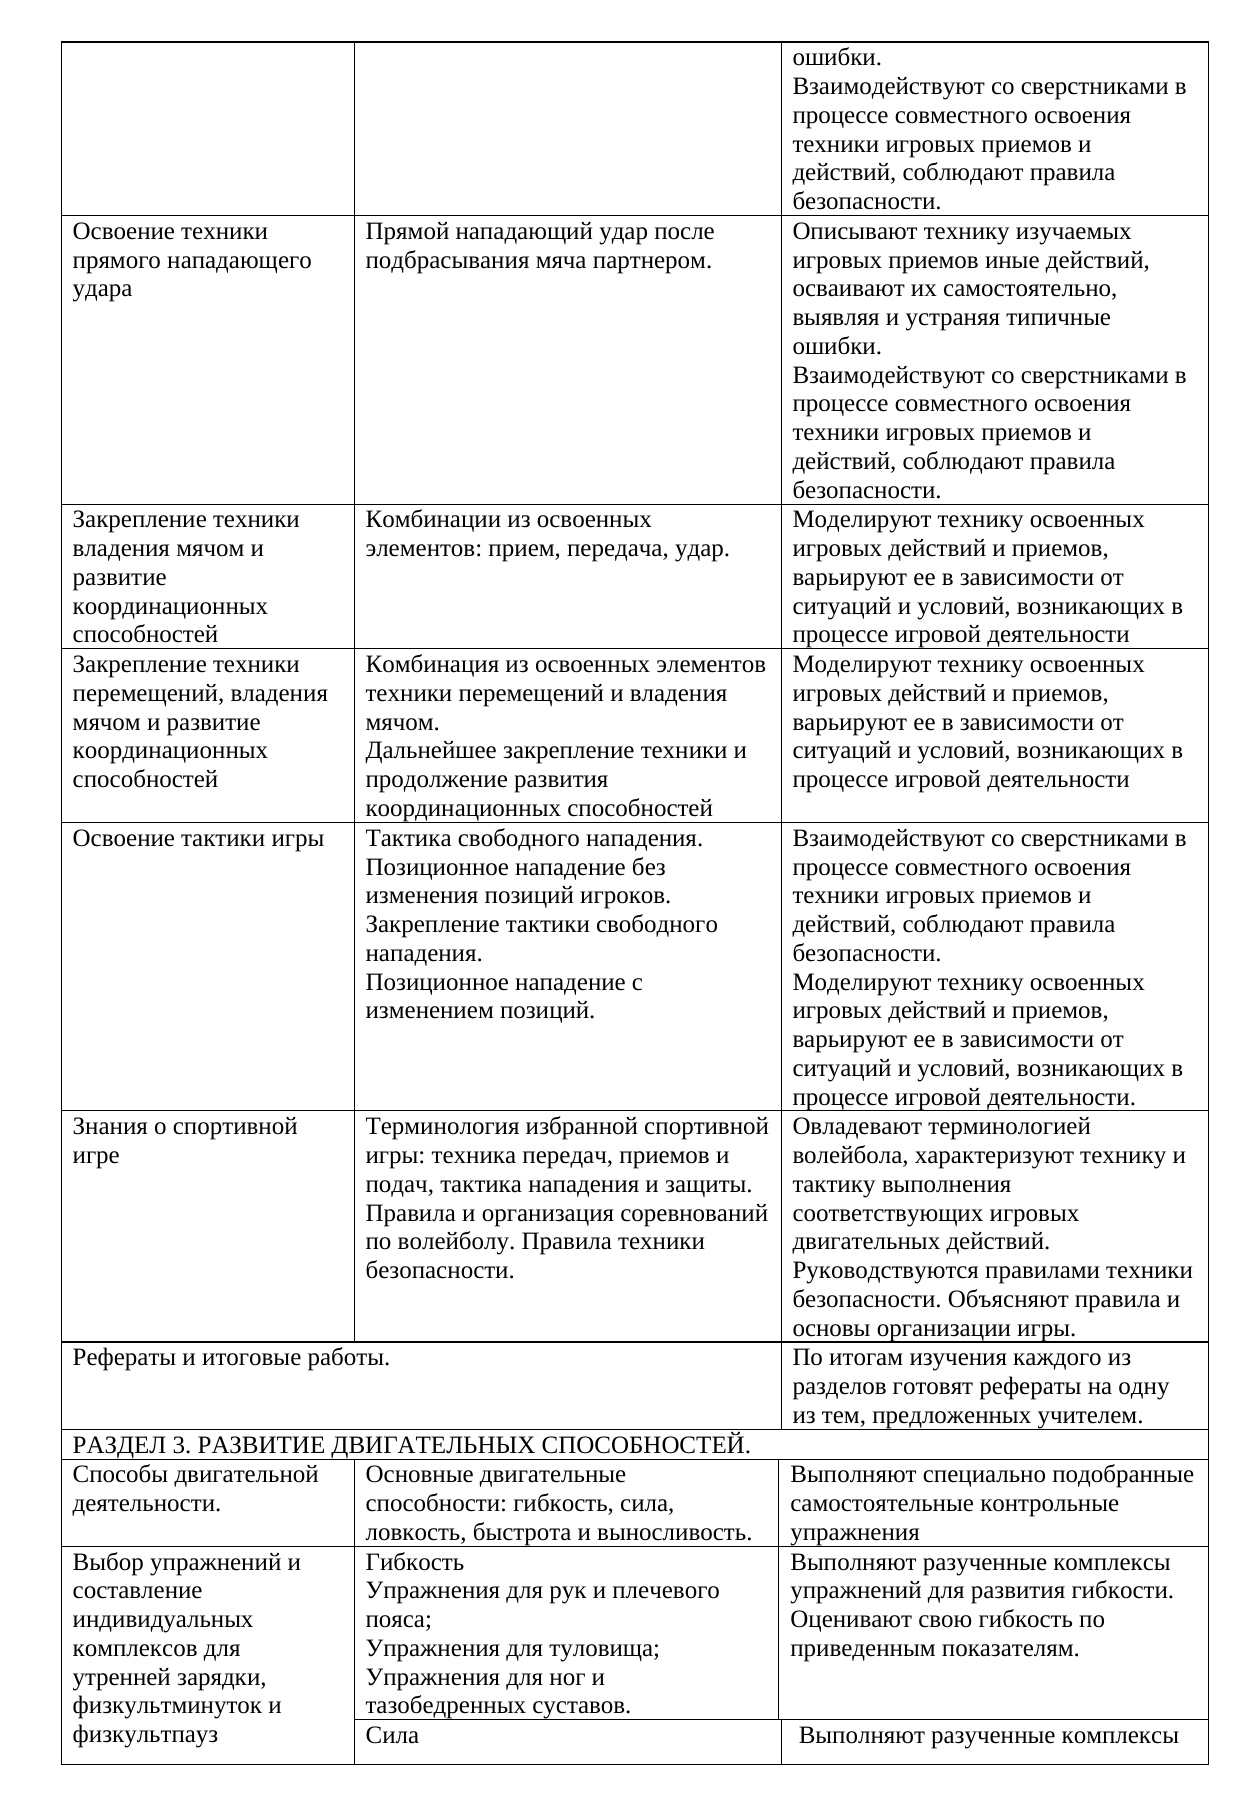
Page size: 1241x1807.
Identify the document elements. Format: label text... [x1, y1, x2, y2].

table_cell Терминология избранной спортивной игры: техника передач, приемов и подач, тактика нападения и защиты. Правила и организация соревнований по волейболу. Правила техники безопасности. [355, 1111, 781, 1341]
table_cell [782, 1720, 1208, 1764]
table_cell Взаимодействуют со сверстниками в процессе совместного освоения техники игровых приемов и действий, соблюдают правила безопасности. Моделируют технику освоенных игровых действий и приемов, варьируют ее в зависимости от ситуаций и условий, возникающих в процессе игровой деятельности. [782, 823, 1208, 1110]
table_cell РАЗДЕЛ 3. РАЗВИТИЕ ДВИГАТЕЛЬНЫХ СПОСОБНОСТЕЙ. [62, 1430, 1208, 1458]
table_cell Закрепление техники перемещений, владения мячом и развитие координационных способностей [62, 649, 354, 822]
table_cell Тактика свободного нападения. Позиционное нападение без изменения позиций игроков. Закрепление тактики свободного нападения. Позиционное нападение с изменением позиций. [355, 823, 781, 1110]
table_cell Комбинации из освоенных элементов: прием, передача, удар. [355, 505, 781, 648]
table_cell Знания о спортивной игре [62, 1111, 354, 1341]
table_cell Выбор упражнений и составление индивидуальных комплексов для утренней зарядки, физкультминуток и физкультпауз (подвижных перемен) [62, 1547, 354, 1764]
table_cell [355, 43, 781, 215]
table_cell Выполняют разученные комплексы упражнений для развития гибкости. Оценивают свою гибкость по приведенным показателям. [779, 1547, 1208, 1719]
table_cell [782, 43, 1208, 215]
table_cell Прямой нападающий удар после подбрасывания мяча партнером. [355, 216, 781, 503]
table_cell Овладевают терминологией волейбола, характеризуют технику и тактику выполнения соответствующих игровых двигательных действий. Руководствуются правилами техники безопасности. Объясняют правила и основы организации игры. [782, 1111, 1208, 1341]
table_cell Освоение тактики игры [62, 823, 354, 1110]
table_cell Основные двигательные способности: гибкость, сила, ловкость, быстрота и выносливость. [355, 1460, 778, 1546]
table_cell Закрепление техники владения мячом и развитие координационных способностей [62, 505, 354, 648]
table_cell Освоение техники прямого нападающего удара [62, 216, 354, 503]
table_cell Моделируют технику освоенных игровых действий и приемов, варьируют ее в зависимости от ситуаций и условий, возникающих в процессе игровой деятельности [782, 505, 1208, 648]
table_cell Выполняют специально подобранные самостоятельные контрольные упражнения [779, 1460, 1208, 1546]
table_cell Моделируют технику освоенных игровых действий и приемов, варьируют ее в зависимости от ситуаций и условий, возникающих в процессе игровой деятельности [782, 649, 1208, 822]
table_cell По итогам изучения каждого из разделов готовят рефераты на одну из тем, предложенных учителем. [782, 1343, 1208, 1429]
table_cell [62, 43, 354, 215]
table_cell Гибкость Упражнения для рук и плечевого пояса; Упражнения для туловища; Упражнения для ног и тазобедренных суставов. [355, 1547, 778, 1719]
table_cell Способы двигательной деятельности. [62, 1460, 354, 1546]
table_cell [355, 1720, 781, 1764]
table_cell Рефераты и итоговые работы. [62, 1343, 781, 1429]
table_cell Комбинация из освоенных элементов техники перемещений и владения мячом. Дальнейшее закрепление техники и продолжение развития координационных способностей [355, 649, 781, 822]
